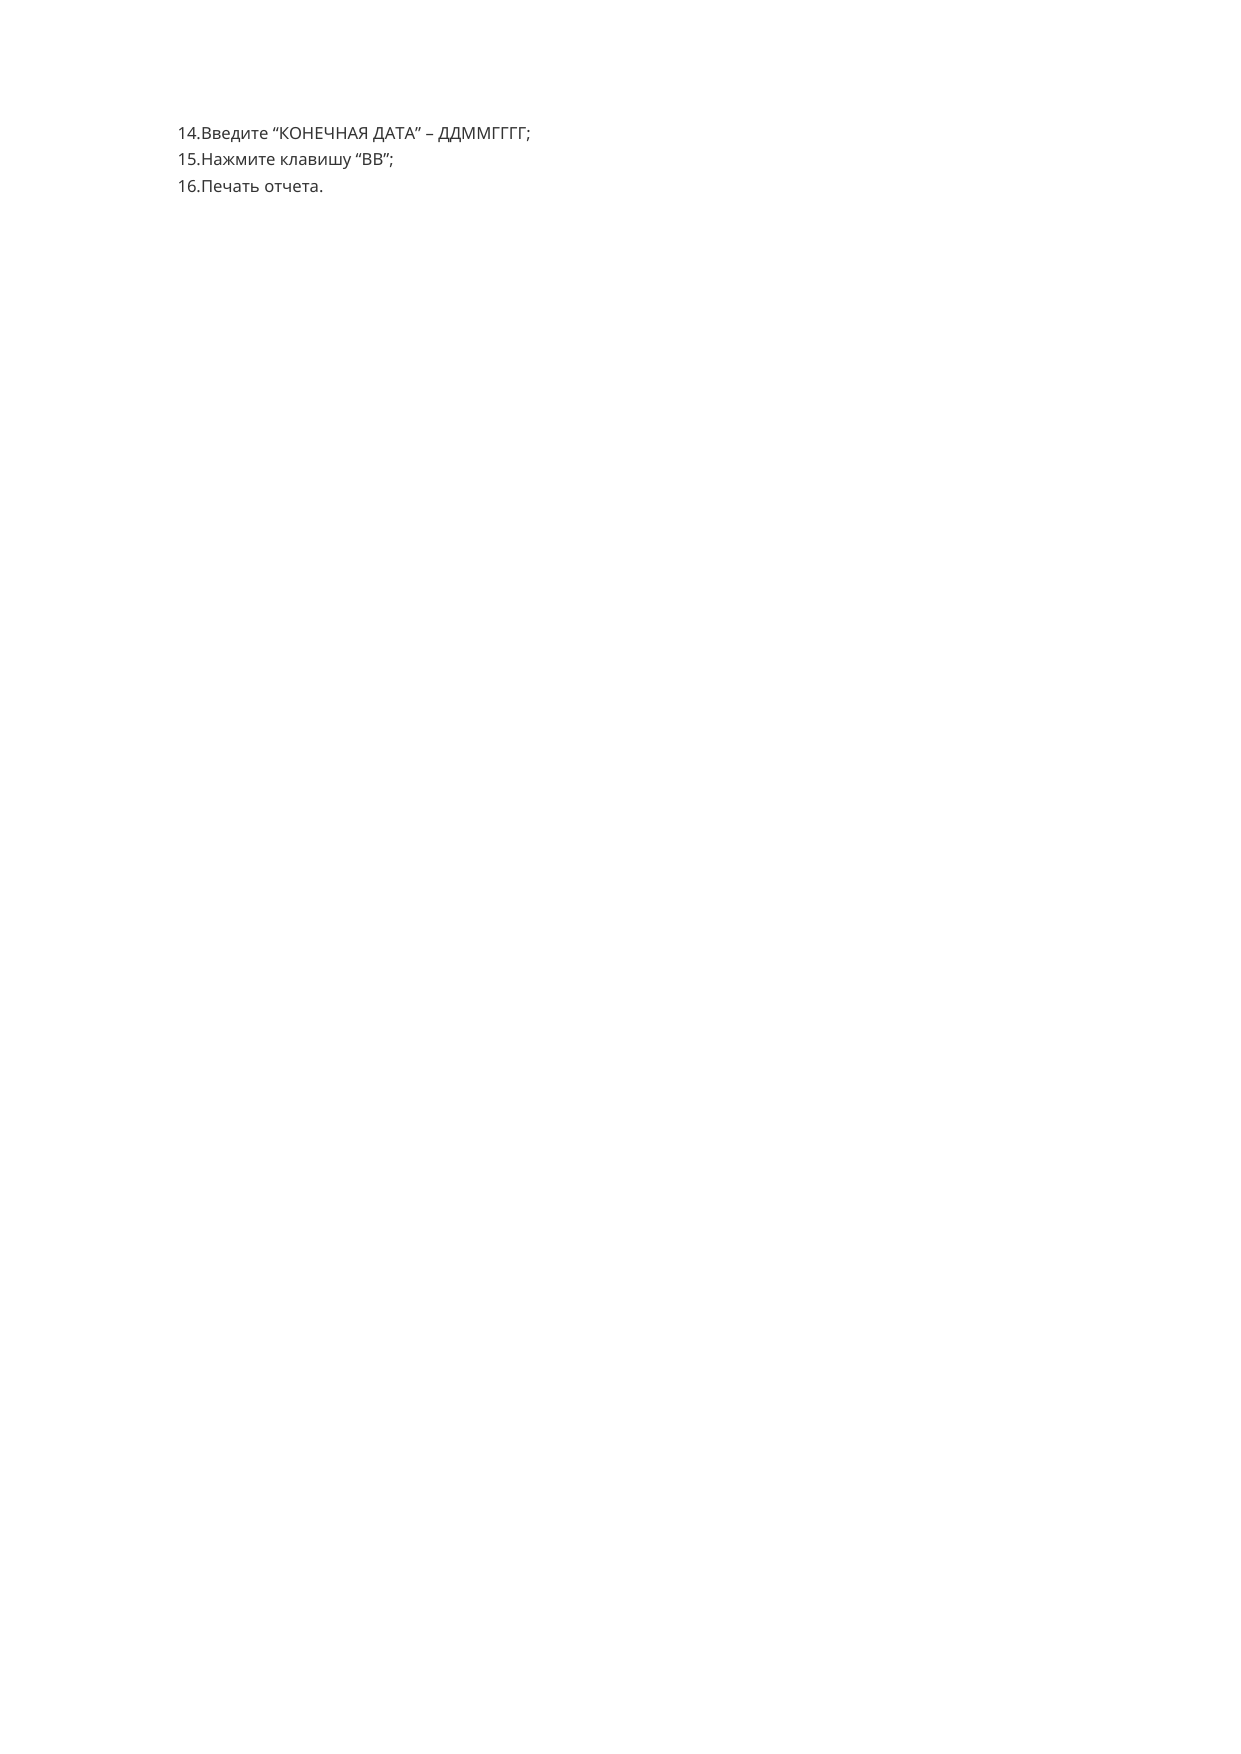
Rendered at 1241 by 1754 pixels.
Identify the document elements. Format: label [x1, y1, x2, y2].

text [177, 118, 1152, 197]
